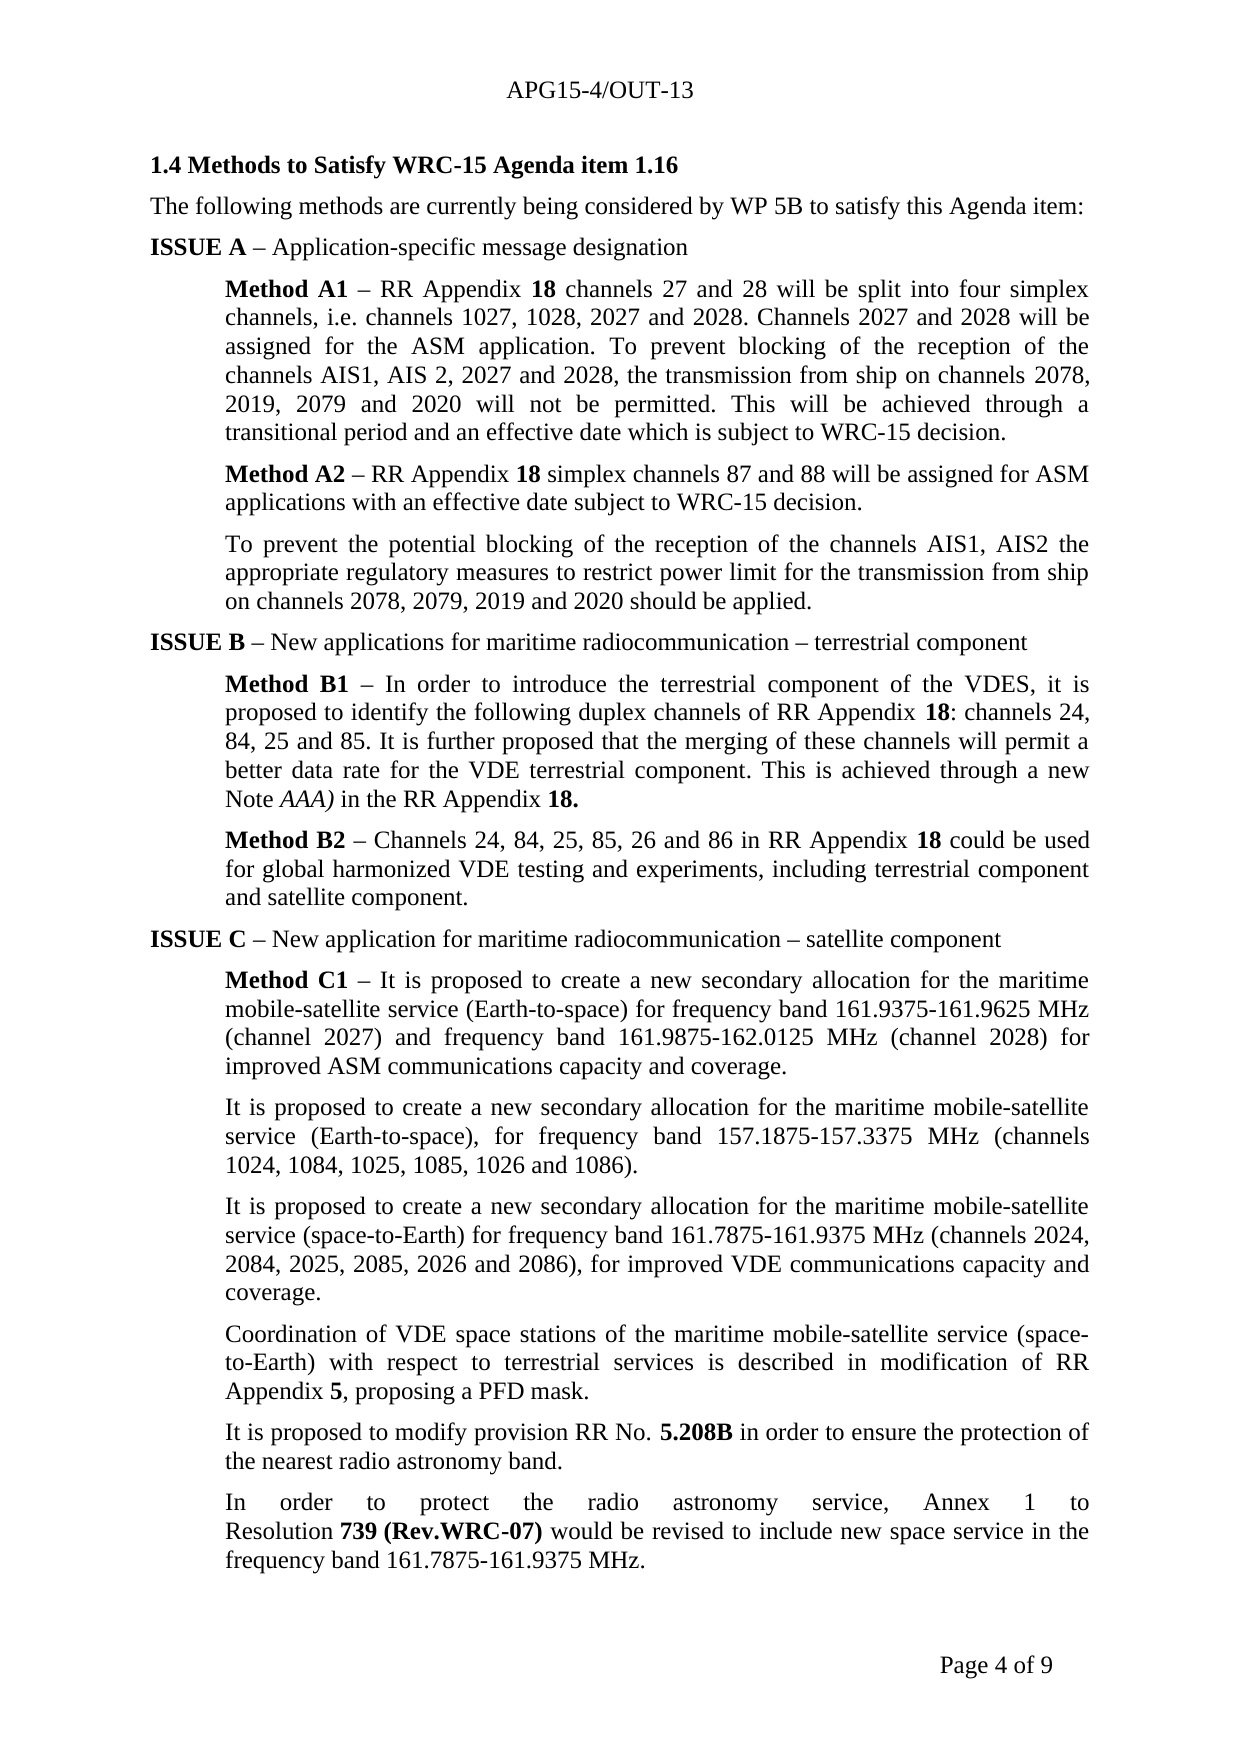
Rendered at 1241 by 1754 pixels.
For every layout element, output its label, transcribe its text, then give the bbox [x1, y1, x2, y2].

text Method A1 – RR Appendix 18 channels 27 and 28 will be split into four simplex channels, i.e. channels 1027, 1028, 2027 and 2028. Channels 2027 and 2028 will be assigned for the ASM application. To prevent blocking of the reception of the channels AIS1, AIS 2, 2027 and 2028, the transmission from ship on channels 2078, 2019, 2079 and 2020 will not be permitted. This will be achieved through a transitional period and an effective date which is subject to WRC-15 decision. [225, 274, 1090, 446]
text It is proposed to modify provision RR No. 5.208B in order to ensure the protection of the nearest radio astronomy band. [225, 1417, 1090, 1475]
text ISSUE B – New applications for maritime radiocommunication – terrestrial component [150, 627, 1090, 656]
text Coordination of VDE space stations of the maritime mobile-satellite service (space-to-Earth) with respect to terrestrial services is described in modification of RR Appendix 5, proposing a PFD mask. [225, 1319, 1090, 1405]
text It is proposed to create a new secondary allocation for the maritime mobile-satellite service (space-to-Earth) for frequency band 161.7875-161.9375 MHz (channels 2024, 2084, 2025, 2085, 2026 and 2086), for improved VDE communications capacity and coverage. [225, 1191, 1090, 1306]
text Method A2 – RR Appendix 18 simplex channels 87 and 88 will be assigned for ASM applications with an effective date subject to WRC-15 decision. [225, 459, 1090, 516]
text The following methods are currently being considered by WP 5B to satisfy this Agenda item: [150, 191, 1090, 220]
text Method B2 – Channels 24, 84, 25, 85, 26 and 86 in RR Appendix 18 could be used for global harmonized VDE testing and experiments, including terrestrial component and satellite component. [225, 825, 1090, 911]
list Methods to Satisfy WRC-15 Agenda item 1.16 [150, 150, 1090, 179]
text ISSUE C – New application for maritime radiocommunication – satellite component [150, 924, 1090, 952]
text ISSUE A – Application-specific message designation [150, 232, 1090, 261]
text It is proposed to create a new secondary allocation for the maritime mobile-satellite service (Earth-to-space), for frequency band 157.1875-157.3375 MHz (channels 1024, 1084, 1025, 1085, 1026 and 1086). [225, 1092, 1090, 1179]
text In order to protect the radio astronomy service, Annex 1 to Resolution 739 (Rev.WRC-07) would be revised to include new space service in the frequency band 161.7875-161.9375 MHz. [225, 1487, 1090, 1574]
text To prevent the potential blocking of the reception of the channels AIS1, AIS2 the appropriate regulatory measures to restrict power limit for the transmission from ship on channels 2078, 2079, 2019 and 2020 should be applied. [225, 529, 1090, 615]
text Method C1 – It is proposed to create a new secondary allocation for the maritime mobile-satellite service (Earth-to-space) for frequency band 161.9375-161.9625 MHz (channel 2027) and frequency band 161.9875-162.0125 MHz (channel 2028) for improved ASM communications capacity and coverage. [225, 965, 1090, 1080]
text Method B1 – In order to introduce the terrestrial component of the VDES, it is proposed to identify the following duplex channels of RR Appendix 18: channels 24, 84, 25 and 85. It is further proposed that the merging of these channels will permit a better data rate for the VDE terrestrial component. This is achieved through a new Note AAA) in the RR Appendix 18. [225, 669, 1090, 812]
